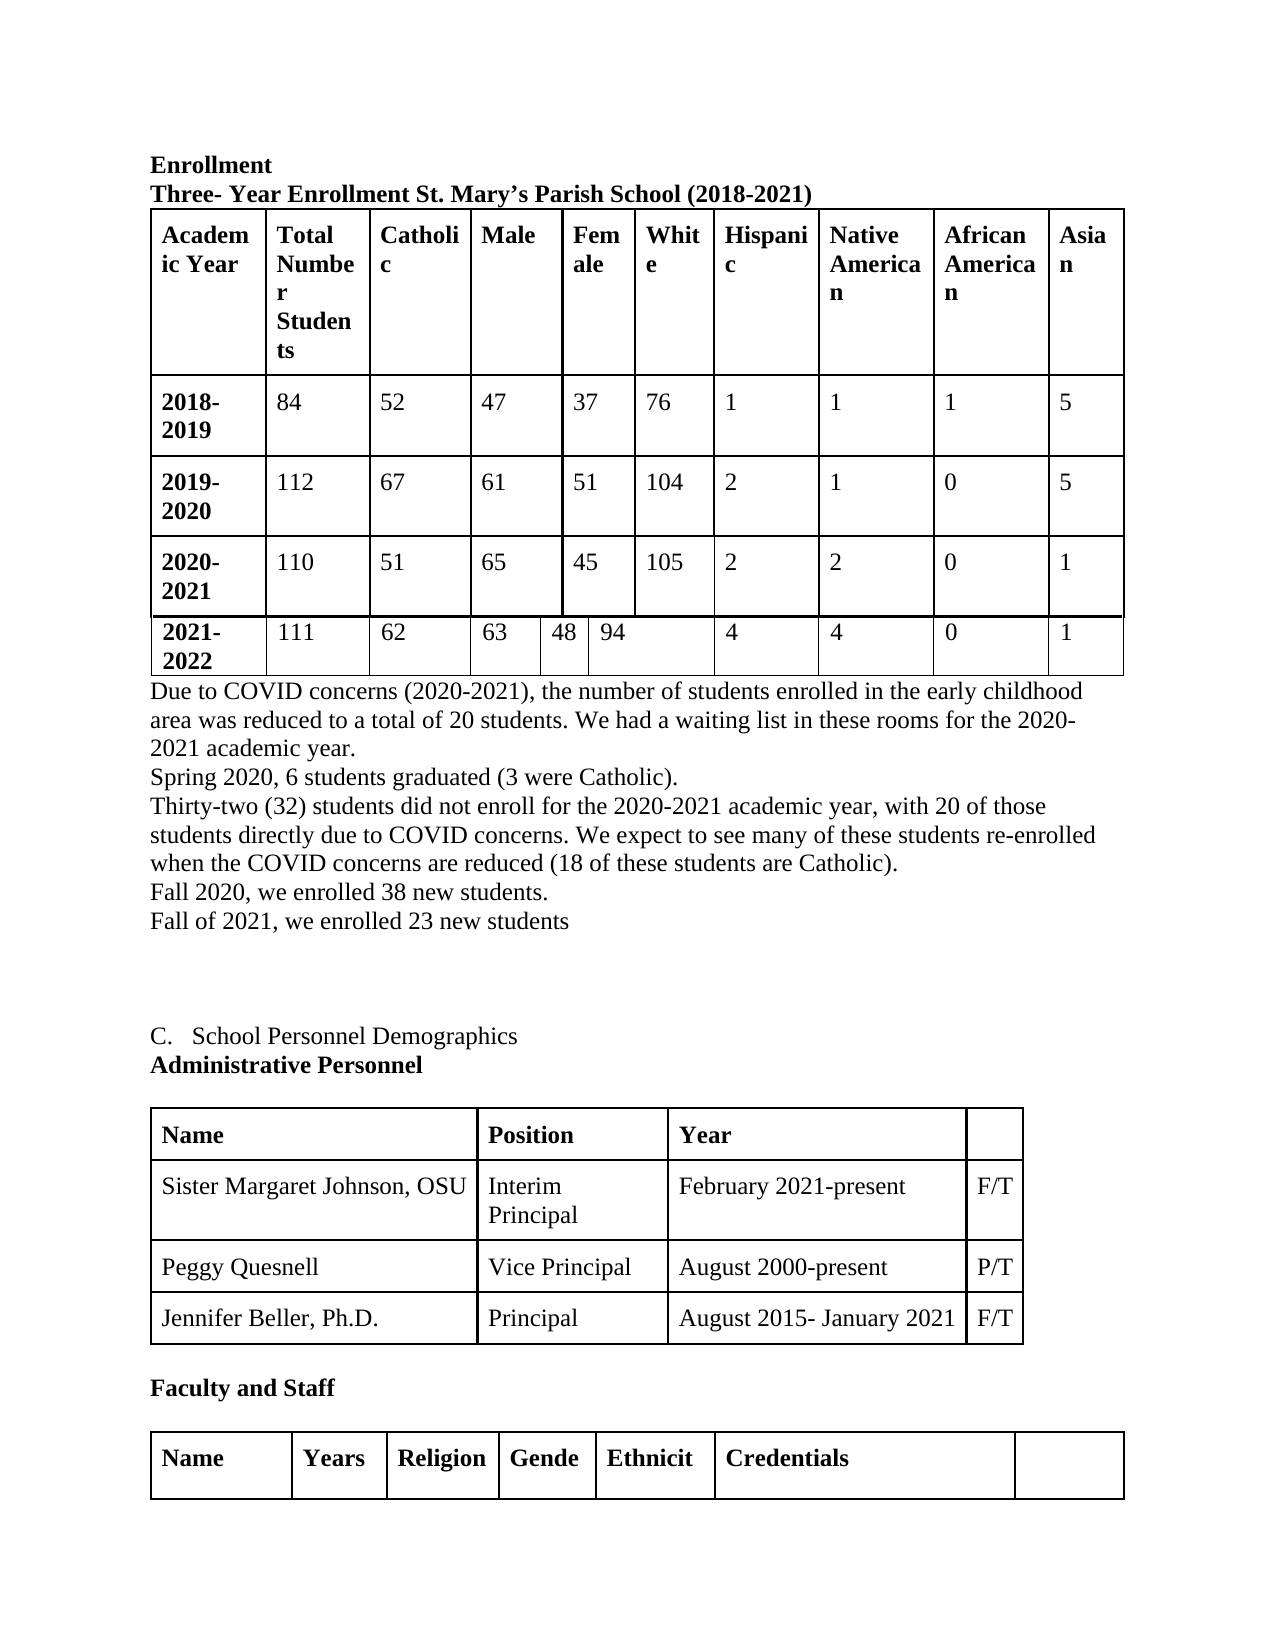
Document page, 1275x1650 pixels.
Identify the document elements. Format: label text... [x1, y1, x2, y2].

table_header African American [935, 210, 1048, 374]
table_cell February 2021-present [669, 1161, 965, 1239]
table_cell 51 [371, 537, 470, 615]
table_cell 45 [564, 537, 634, 615]
table_cell 1 [1050, 537, 1123, 615]
table_cell 0 [935, 537, 1048, 615]
text Fall 2020, we enrolled 38 new students. [150, 877, 1125, 906]
table_header Credentials [716, 1433, 1014, 1498]
table_cell 94 [589, 618, 714, 675]
table_header Name [152, 1433, 291, 1498]
table_cell Jennifer Beller, Ph.D. [152, 1293, 476, 1343]
text Administrative Personnel [150, 1050, 1125, 1078]
table_cell 47 [472, 376, 561, 454]
table_cell F/T [968, 1161, 1022, 1239]
table_cell 2 [715, 537, 818, 615]
table_cell 0 [934, 618, 1048, 675]
table_cell 110 [267, 537, 369, 615]
table_cell 1 [1049, 615, 1123, 675]
table_header Asian [1050, 210, 1123, 374]
text Thirty-two (32) students did not enroll for the 2020-2021 academic year, with 20 of those students directly due to COVID concerns. We expect to see many of these students re-enrolled when the COVID concerns are reduced (18 of these students are Catholic). [150, 791, 1125, 877]
table_cell 63 [471, 618, 540, 675]
table_cell 2018-2019 [152, 376, 265, 454]
table_header Native American [820, 210, 933, 374]
table_cell 65 [472, 537, 561, 615]
table_cell 76 [636, 376, 713, 454]
table_cell 84 [267, 376, 369, 454]
table_cell 52 [371, 376, 470, 454]
table_cell August 2015- January 2021 [669, 1293, 965, 1343]
table_header Female [564, 210, 634, 374]
table_cell Sister Margaret Johnson, OSU [152, 1161, 476, 1239]
table_cell 111 [267, 618, 369, 675]
table_header Catholic [371, 210, 470, 374]
table_cell P/T [968, 1241, 1022, 1291]
table_header Academic Year [152, 210, 265, 374]
text Fall of 2021, we enrolled 23 new students [150, 906, 1125, 935]
table_cell August 2000-present [669, 1241, 965, 1291]
text C. School Personnel Demographics [150, 1021, 1125, 1050]
table_header Gender [500, 1433, 595, 1498]
text Faculty and Staff [150, 1373, 1125, 1402]
table_cell 2020-2021 [152, 537, 265, 615]
table_cell F/T [968, 1293, 1022, 1343]
table_cell 1 [935, 376, 1048, 454]
table_header Year [669, 1109, 965, 1159]
table_cell 1 [820, 457, 933, 535]
text Spring 2020, 6 students graduated (3 were Catholic). [150, 762, 1125, 791]
table_cell 51 [564, 457, 634, 535]
table_cell 5 [1050, 376, 1123, 454]
table_cell 2 [820, 537, 933, 615]
table_cell 2021-2022 [152, 616, 266, 675]
table_cell 2019-2020 [152, 457, 265, 535]
table_cell 5 [1050, 457, 1123, 535]
table_header Hispanic [715, 210, 818, 374]
table_cell Principal [479, 1293, 667, 1343]
table_header White [636, 210, 713, 374]
table_cell Vice Principal [479, 1241, 667, 1291]
table_cell Peggy Quesnell [152, 1241, 476, 1291]
table_cell 4 [819, 618, 933, 675]
text Three- Year Enrollment St. Mary’s Parish School (2018-2021) [150, 179, 1125, 207]
table_header [968, 1109, 1022, 1159]
table_header Ethnicity [597, 1433, 714, 1498]
table_cell 2 [715, 457, 818, 535]
table_header Position [479, 1109, 667, 1159]
table_header [1016, 1433, 1123, 1498]
table_cell 105 [636, 537, 714, 615]
table_cell 112 [267, 457, 369, 535]
table_cell 1 [820, 376, 933, 454]
table_cell Interim Principal [479, 1161, 667, 1239]
table_cell 1 [715, 376, 818, 454]
table_cell 104 [636, 457, 713, 535]
table_cell 48 [541, 618, 588, 675]
table_header Name [152, 1109, 476, 1159]
table_header Male [472, 210, 561, 374]
table_cell 0 [935, 457, 1048, 535]
table_header Years of Service [293, 1433, 386, 1498]
text Enrollment [150, 150, 1125, 179]
table_cell 62 [370, 618, 470, 675]
table_cell 67 [371, 457, 470, 535]
table_cell 37 [564, 376, 634, 454]
table_header Total Number Students [267, 210, 369, 374]
table_cell 61 [472, 457, 561, 535]
table_header Religion [388, 1433, 498, 1498]
table_cell 4 [715, 618, 818, 675]
text Due to COVID concerns (2020-2021), the number of students enrolled in the early childhood area was reduced to a total of 20 students. We had a waiting list in these rooms for the 2020-2021 academic year. [150, 676, 1125, 762]
